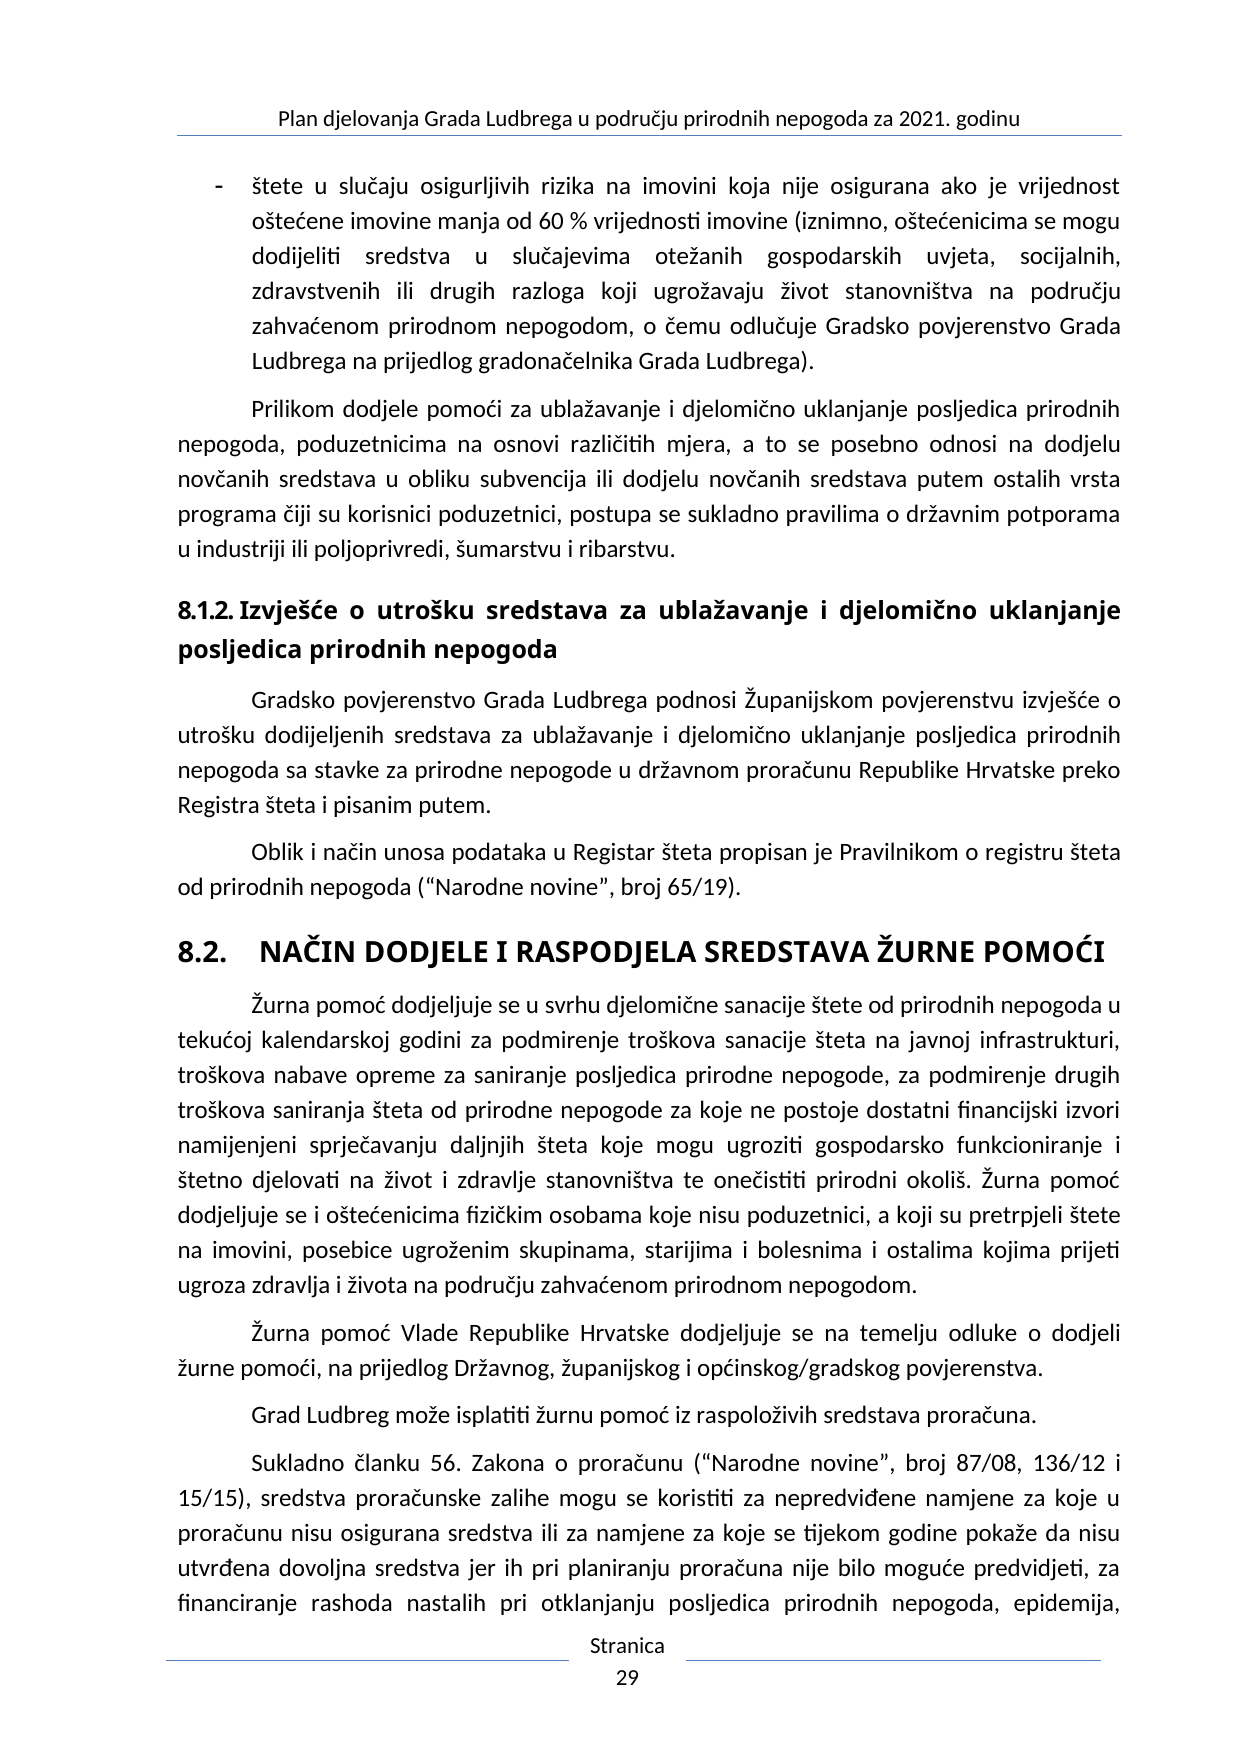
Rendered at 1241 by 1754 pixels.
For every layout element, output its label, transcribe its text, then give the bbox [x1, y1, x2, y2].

text Žurna pomoć Vlade Republike Hrvatske dodjeljuje se na temelju odluke o dodjeli žurne pomoći, na prijedlog Državnog, županijskog i općinskog/gradskog povjerenstva. [177, 1317, 1122, 1382]
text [177, 1447, 1122, 1617]
list štete u slučaju osigurljivih rizika na imovini koja nije osigurana ako je vrijednost oštećene imovine manja od 60 % vrijednosti imovine (iznimno, oštećenicima se mogu dodijeliti sredstva u slučajevima otežanih gospodarskih uvjeta, socijalnih, zdravstvenih ili drugih razloga koji ugrožavaju život stanovništva na području zahvaćenom prirodnom nepogodom, o čemu odlučuje Gradsko povjerenstvo Grada Ludbrega na prijedlog gradonačelnika Grada Ludbrega). [214, 171, 1122, 376]
subtitle NAČIN DODJELE I RASPODJELA SREDSTAVA ŽURNE POMOĆI [177, 931, 1122, 971]
text Prilikom dodjele pomoći za ublažavanje i djelomično uklanjanje posljedica prirodnih nepogoda, poduzetnicima na osnovi različitih mjera, a to se posebno odnosi na dodjelu novčanih sredstava u obliku subvencija ili dodjelu novčanih sredstava putem ostalih vrsta programa čiji su korisnici poduzetnici, postupa se sukladno pravilima o državnim potporama u industriji ili poljoprivredi, šumarstvu i ribarstvu. [177, 393, 1122, 563]
text Grad Ludbreg može isplatiti žurnu pomoć iz raspoloživih sredstava proračuna. [177, 1399, 1122, 1430]
subtitle Izvješće o utrošku sredstava za ublažavanje i djelomično uklanjanje posljedica prirodnih nepogoda [177, 593, 1122, 666]
text Gradsko povjerenstvo Grada Ludbrega podnosi Županijskom povjerenstvu izvješće o utrošku dodijeljenih sredstava za ublažavanje i djelomično uklanjanje posljedica prirodnih nepogoda sa stavke za prirodne nepogode u državnom proračunu Republike Hrvatske preko Registra šteta i pisanim putem. [177, 684, 1122, 819]
text Oblik i način unosa podataka u Registar šteta propisan je Pravilnikom o registru šteta od prirodnih nepogoda (“Narodne novine”, broj 65/19). [177, 836, 1122, 902]
text Žurna pomoć dodjeljuje se u svrhu djelomične sanacije štete od prirodnih nepogoda u tekućoj kalendarskoj godini za podmirenje troškova sanacije šteta na javnoj infrastrukturi, troškova nabave opreme za saniranje posljedica prirodne nepogode, za podmirenje drugih troškova saniranja šteta od prirodne nepogode za koje ne postoje dostatni financijski izvori namijenjeni sprječavanju daljnjih šteta koje mogu ugroziti gospodarsko funkcioniranje i štetno djelovati na život i zdravlje stanovništva te onečistiti prirodni okoliš. Žurna pomoć dodjeljuje se i oštećenicima fizičkim osobama koje nisu poduzetnici, a koji su pretrpjeli štete na imovini, posebice ugroženim skupinama, starijima i bolesnima i ostalima kojima prijeti ugroza zdravlja i života na području zahvaćenom prirodnom nepogodom. [177, 989, 1122, 1300]
